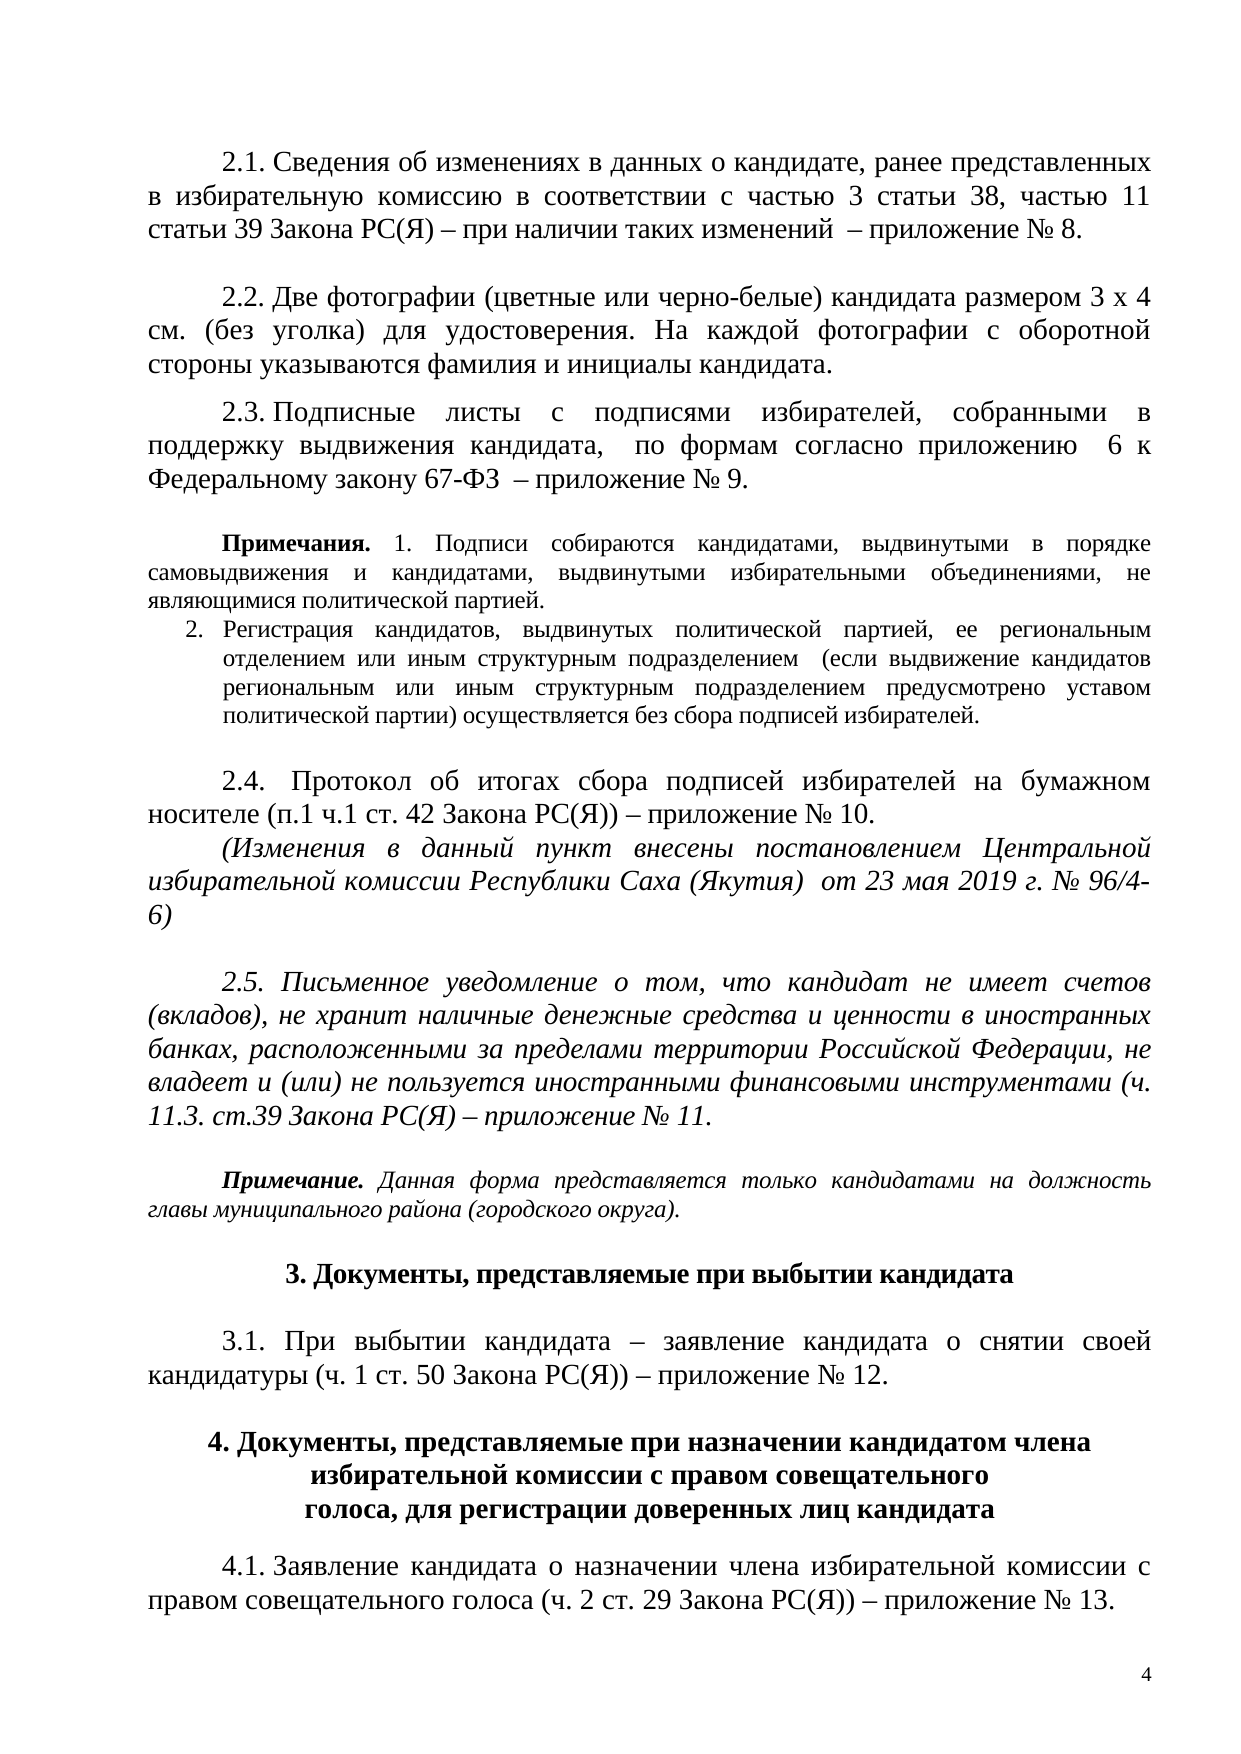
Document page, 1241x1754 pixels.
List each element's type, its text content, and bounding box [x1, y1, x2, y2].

text 3.1. При выбытии кандидата – заявление кандидата о снятии своей кандидатуры (ч. 1 ст. 50 Закона РС(Я)) – приложение № 12. [148, 1323, 1152, 1390]
text (Изменения в данный пункт внесены постановлением Центральной избирательной комиссии Республики Саха (Якутия) от 23 мая 2019 г. № 96/4-6) [148, 830, 1152, 930]
text 4. Документы, представляемые при назначении кандидатом члена [148, 1424, 1152, 1457]
text 3. Документы, представляемые при выбытии кандидата [148, 1256, 1152, 1290]
text 4.1. Заявление кандидата о назначении члена избирательной комиссии с правом совещательного голоса (ч. 2 ст. 29 Закона РС(Я)) – приложение № 13. [148, 1548, 1152, 1616]
list Регистрация кандидатов, выдвинутых политической партией, ее региональным отделением или иным структурным подразделением (если выдвижение кандидатов региональным или иным структурным подразделением предусмотрено уставом политической партии) осуществляется без сбора подписей избирателей. [185, 614, 1152, 729]
text 2.5. Письменное уведомление о том, что кандидат не имеет счетов (вкладов), не хранит наличные денежные средства и ценности в иностранных банках, расположенными за пределами территории Российской Федерации, не владеет и (или) не пользуется иностранными финансовыми инструментами (ч. 11.3. ст.39 Закона РС(Я) – приложение № 11. [148, 964, 1152, 1132]
text 2.3. Подписные листы с подписями избирателей, собранными в поддержку выдвижения кандидата, по формам согласно приложению 6 к Федеральному закону 67-ФЗ – приложение № 9. [148, 394, 1152, 494]
text голоса, для регистрации доверенных лиц кандидата [148, 1491, 1152, 1524]
text 2.4. Протокол об итогах сбора подписей избирателей на бумажном носителе (п.1 ч.1 ст. 42 Закона РС(Я)) – приложение № 10. [148, 763, 1152, 830]
text 2.2. Две фотографии (цветные или черно-белые) кандидата размером 3 х . (без уголка) для удостоверения. На каждой фотографии с оборотной стороны указываются фамилия и инициалы кандидата. [148, 279, 1152, 379]
text избирательной комиссии с правом совещательного [148, 1457, 1152, 1491]
text Примечание. Данная форма представляется только кандидатами на должность главы муниципального района (городского округа). [148, 1165, 1152, 1223]
text 2.1. Сведения об изменениях в данных о кандидате, ранее представленных в избирательную комиссию в соответствии с частью 3 статьи 38, частью 11 статьи 39 Закона РС(Я) – при наличии таких изменений – приложение № 8. [148, 144, 1152, 245]
text Примечания. 1. Подписи собираются кандидатами, выдвинутыми в порядке самовыдвижения и кандидатами, выдвинутыми избирательными объединениями, не являющимися политической партией. [148, 528, 1152, 614]
